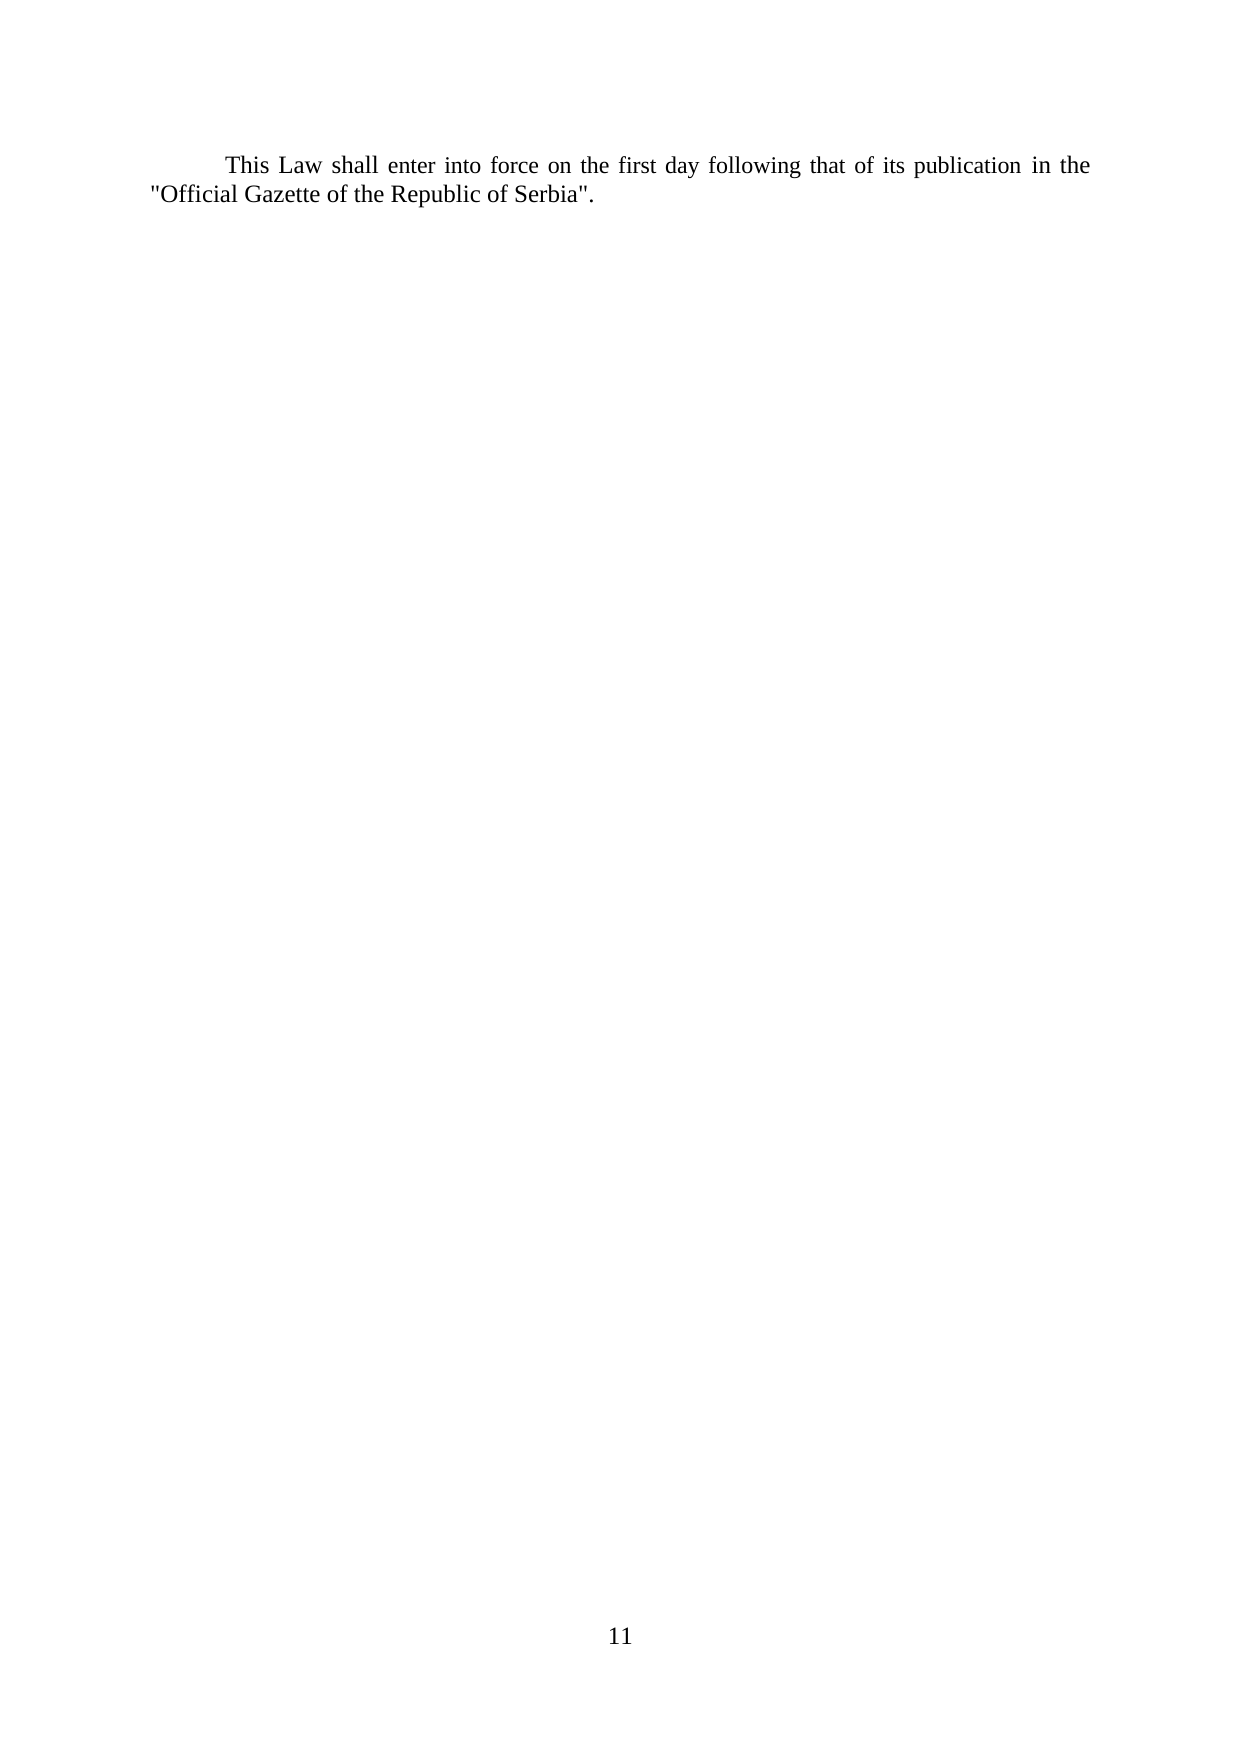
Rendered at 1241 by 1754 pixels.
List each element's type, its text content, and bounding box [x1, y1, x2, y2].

text This Law shall enter into force on the first day following that of its publication in the "Official Gazette of the Republic of Serbia". [150, 150, 1090, 207]
